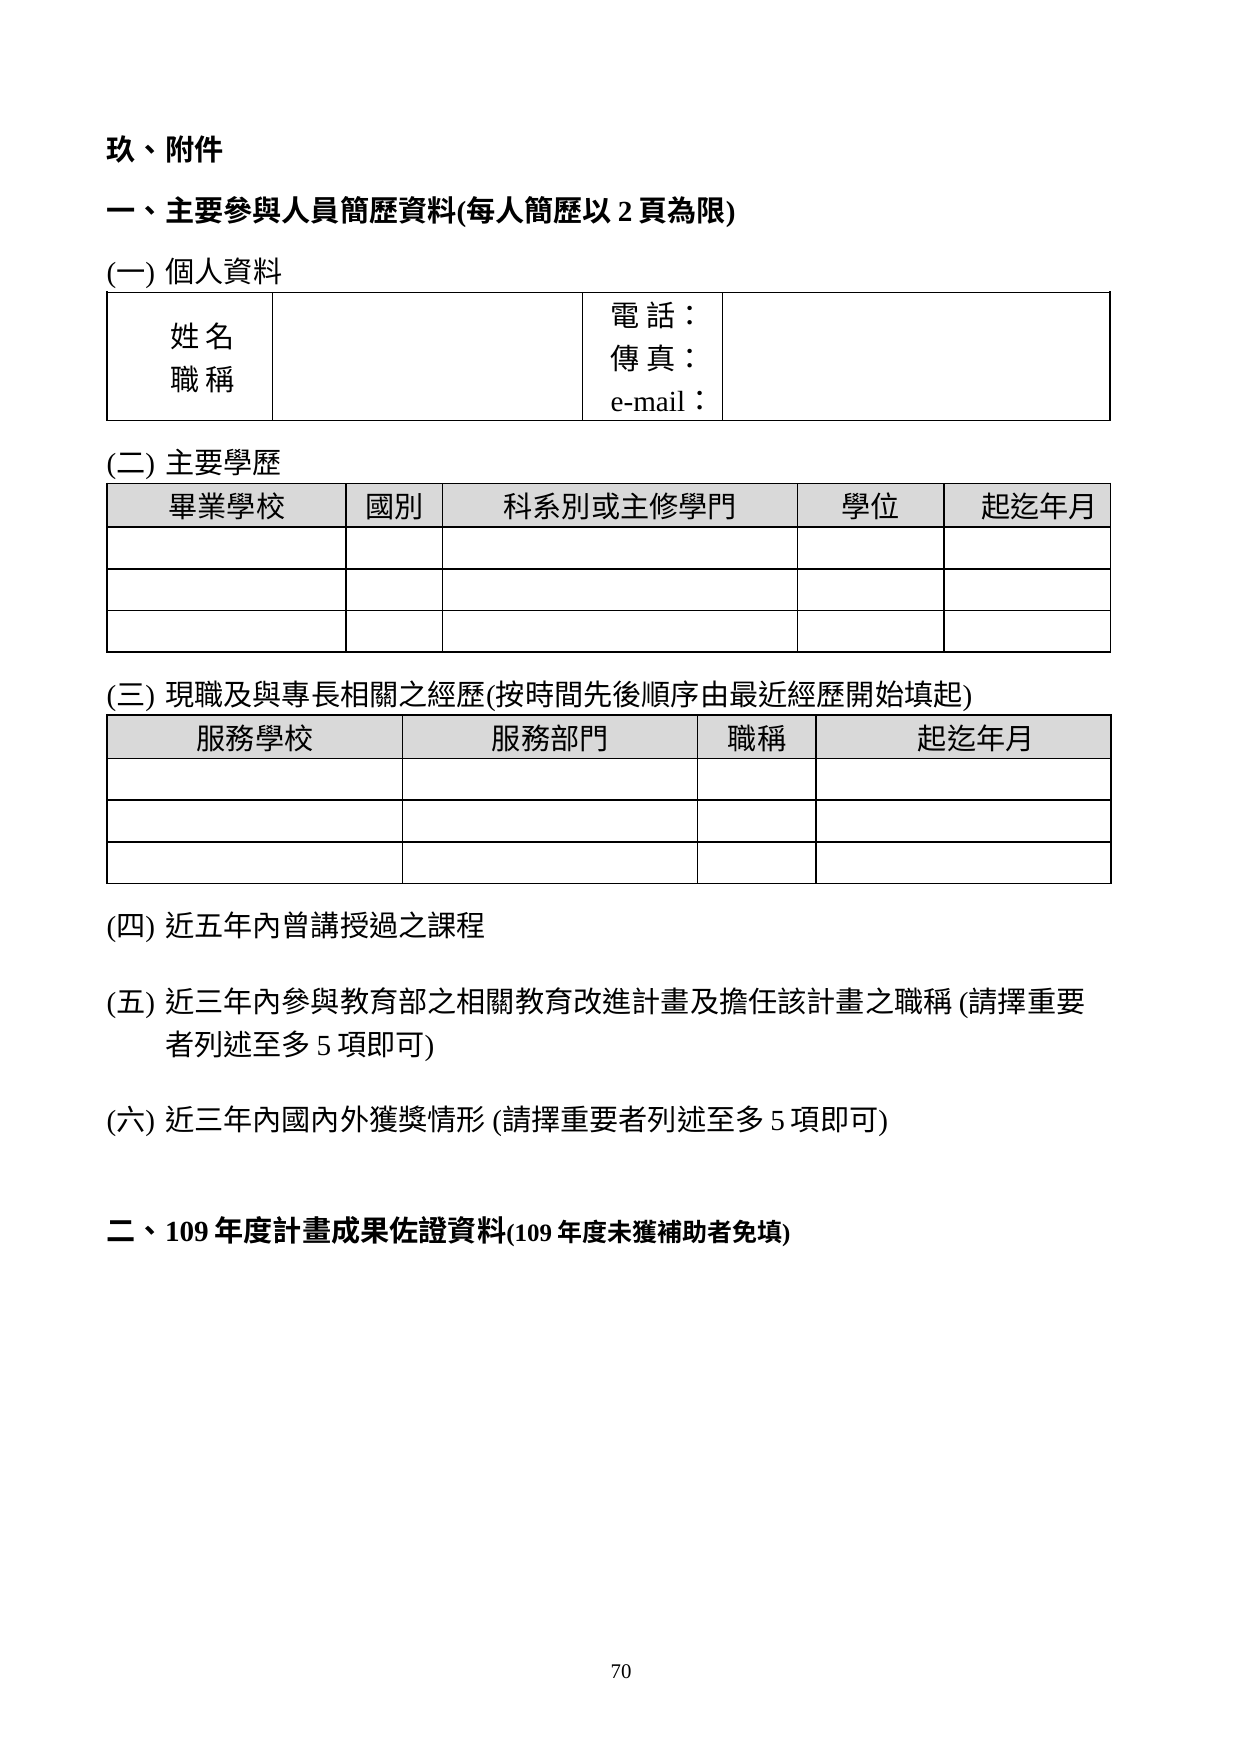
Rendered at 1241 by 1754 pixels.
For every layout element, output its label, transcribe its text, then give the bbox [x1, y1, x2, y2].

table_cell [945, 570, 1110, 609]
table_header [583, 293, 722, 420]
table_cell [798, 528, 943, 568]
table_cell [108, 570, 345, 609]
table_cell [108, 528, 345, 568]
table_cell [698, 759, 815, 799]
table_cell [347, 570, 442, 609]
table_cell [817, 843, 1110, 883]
list 主要學歷 [106, 440, 1110, 482]
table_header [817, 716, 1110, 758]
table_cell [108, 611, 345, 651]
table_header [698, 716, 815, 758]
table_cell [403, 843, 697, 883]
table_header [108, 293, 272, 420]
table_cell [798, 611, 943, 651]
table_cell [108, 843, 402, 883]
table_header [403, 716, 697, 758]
subtitle 一、主要參與人員簡歷資料(每人簡歷以2頁為限) [106, 188, 1110, 230]
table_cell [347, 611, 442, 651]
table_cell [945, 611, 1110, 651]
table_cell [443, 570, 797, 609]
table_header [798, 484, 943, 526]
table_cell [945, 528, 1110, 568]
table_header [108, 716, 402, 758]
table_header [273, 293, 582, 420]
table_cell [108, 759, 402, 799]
list 近三年內國內外獲獎情形 (請擇重要者列述至多5項即可) [106, 1097, 1110, 1139]
list 現職及與專長相關之經歷(按時間先後順序由最近經歷開始填起) [106, 672, 1110, 714]
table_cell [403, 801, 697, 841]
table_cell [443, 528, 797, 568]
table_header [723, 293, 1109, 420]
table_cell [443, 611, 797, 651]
subtitle 玖、附件 [106, 127, 1110, 169]
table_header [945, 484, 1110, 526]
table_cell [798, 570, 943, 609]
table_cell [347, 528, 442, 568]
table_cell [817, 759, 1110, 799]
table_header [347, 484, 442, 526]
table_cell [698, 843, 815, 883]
list 個人資料 [106, 249, 1110, 291]
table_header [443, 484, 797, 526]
list 近三年內參與教育部之相關教育改進計畫及擔任該計畫之職稱 (請擇重要者列述至多5項即可) [106, 979, 1110, 1063]
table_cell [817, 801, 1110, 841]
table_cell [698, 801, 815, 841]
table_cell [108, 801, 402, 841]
text 二、109年度計畫成果佐證資料(109年度未獲補助者免填) [106, 1192, 1110, 1267]
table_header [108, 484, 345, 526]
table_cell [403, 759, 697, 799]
list 近五年內曾講授過之課程 [106, 903, 1110, 945]
